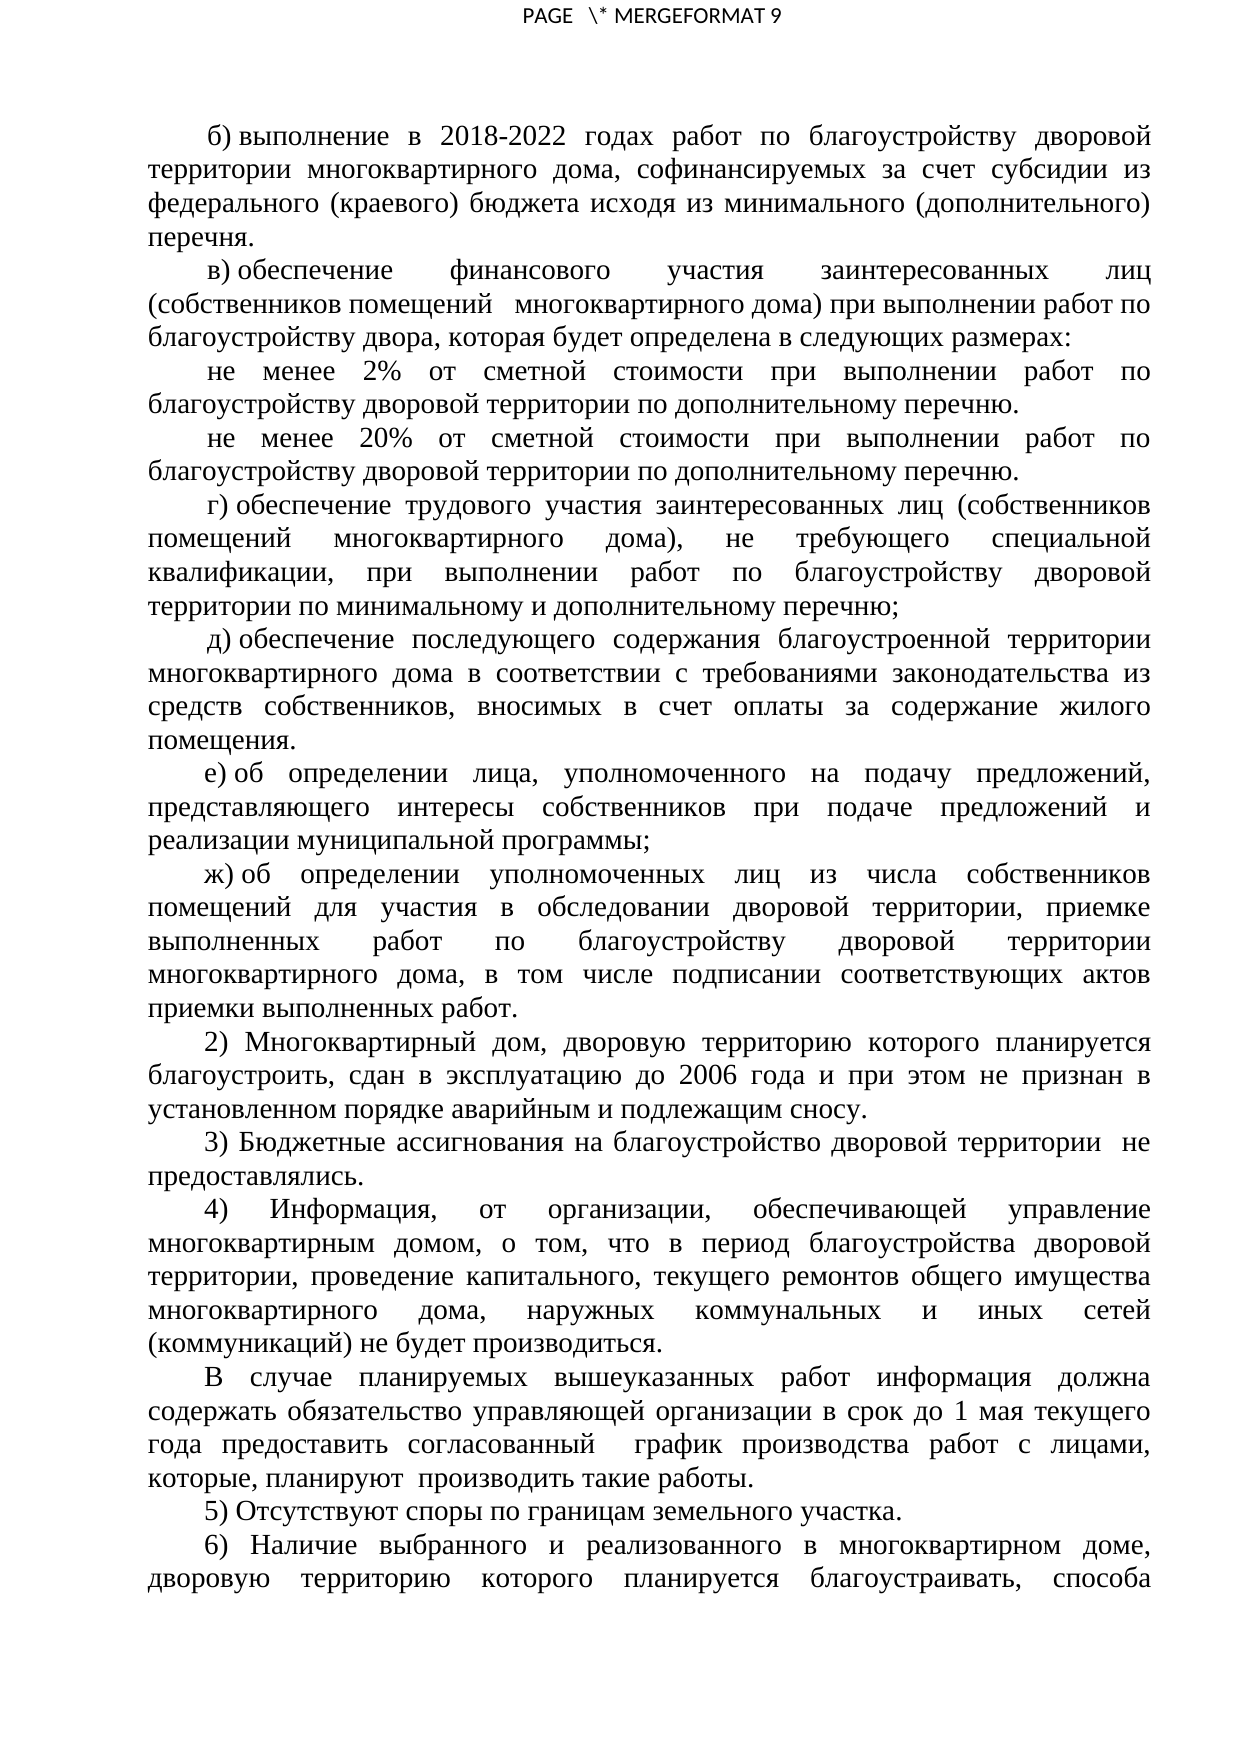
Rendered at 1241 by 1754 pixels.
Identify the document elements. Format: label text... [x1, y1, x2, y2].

text В случае планируемых вышеуказанных работ информация должна содержать обязательство управляющей организации в срок до 1 мая текущего года предоставить согласованный график производства работ с лицами, которые, планируют производить такие работы. [148, 1359, 1152, 1493]
text е) об определении лица, уполномоченного на подачу предложений, представляющего интересы собственников при подаче предложений и реализации муниципальной программы; [148, 755, 1152, 856]
text 2) Многоквартирный дом, дворовую территорию которого планируется благоустроить, сдан в эксплуатацию до 2006 года и при этом не признан в установленном порядке аварийным и подлежащим сносу. [148, 1024, 1152, 1124]
text 3) Бюджетные ассигнования на благоустройство дворовой территории не предоставлялись. [148, 1124, 1152, 1191]
text ж) об определении уполномоченных лиц из числа собственников помещений для участия в обследовании дворовой территории, приемке выполненных работ по благоустройству дворовой территории многоквартирного дома, в том числе подписании соответствующих актов приемки выполненных работ. [148, 856, 1152, 1024]
list не менее 2% от сметной стоимости при выполнении работ по благоустройству дворовой территории по дополнительному перечню. [148, 353, 1152, 420]
list не менее 20% от сметной стоимости при выполнении работ по благоустройству дворовой территории по дополнительному перечню. [148, 420, 1152, 487]
text д) обеспечение последующего содержания благоустроенной территории многоквартирного дома в соответствии с требованиями законодательства из средств собственников, вносимых в счет оплаты за содержание жилого помещения. [148, 621, 1152, 755]
list б) выполнение в 2018-2022 годах работ по благоустройству дворовой территории многоквартирного дома, софинансируемых за счет субсидии из федерального (краевого) бюджета исходя из минимального (дополнительного) перечня. [148, 118, 1152, 252]
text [148, 1527, 1152, 1594]
list г) обеспечение трудового участия заинтересованных лиц (собственников помещений многоквартирного дома), не требующего специальной квалификации, при выполнении работ по благоустройству дворовой территории по минимальному и дополнительному перечню; [148, 487, 1152, 621]
list в) обеспечение финансового участия заинтересованных лиц (собственников помещений многоквартирного дома) при выполнении работ по благоустройству двора, которая будет определена в следующих размерах: [148, 252, 1152, 353]
text 4) Информация, от организации, обеспечивающей управление многоквартирным домом, о том, что в период благоустройства дворовой территории, проведение капитального, текущего ремонтов общего имущества многоквартирного дома, наружных коммунальных и иных сетей (коммуникаций) не будет производиться. [148, 1191, 1152, 1359]
text 5) Отсутствуют споры по границам земельного участка. [148, 1493, 1152, 1527]
